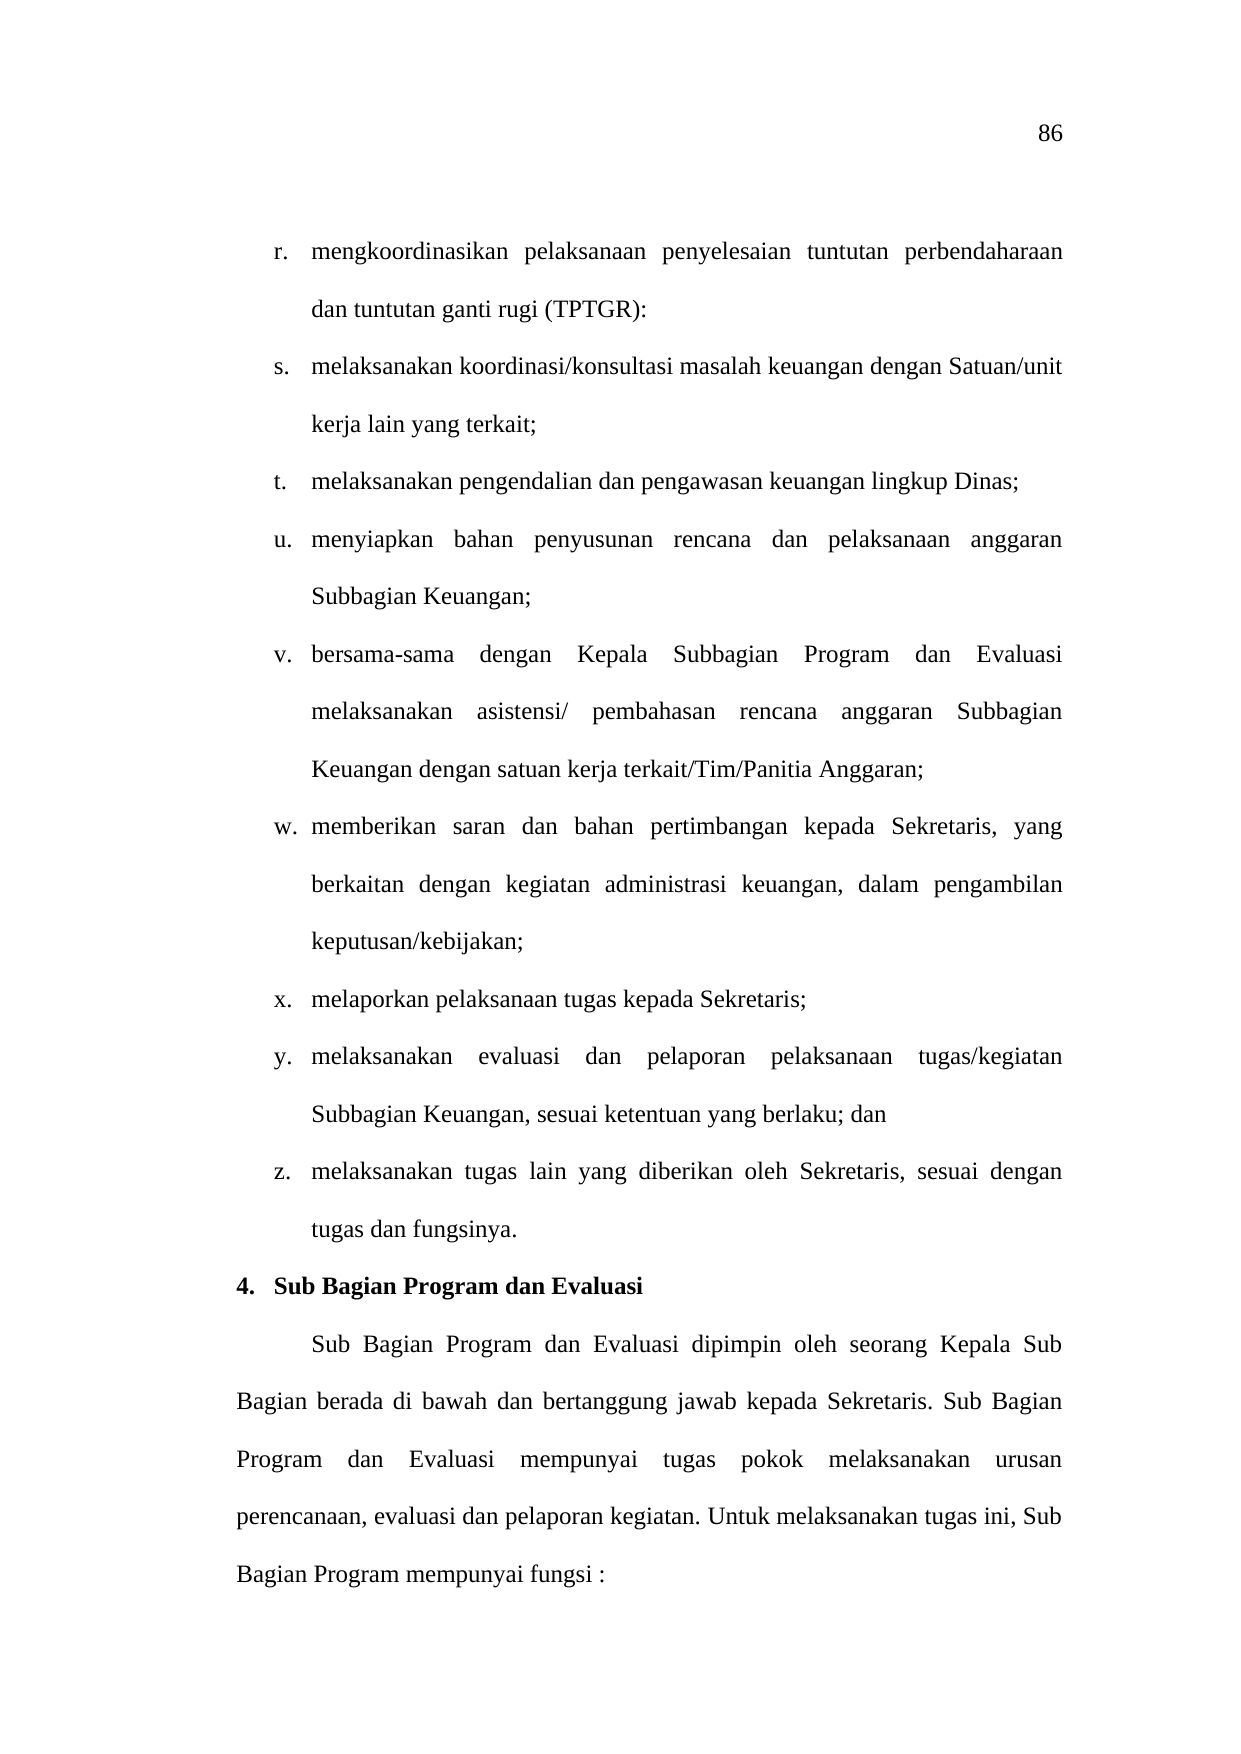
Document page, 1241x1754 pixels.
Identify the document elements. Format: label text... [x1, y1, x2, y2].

list Sub Bagian Program dan Evaluasi dipimpin oleh seorang Kepala Sub Bagian berada di bawah dan bertanggung jawab kepada Sekretaris. Sub Bagian Program dan Evaluasi mempunyai tugas pokok melaksanakan urusan perencanaan, evaluasi dan pelaporan kegiatan. Untuk melaksanakan tugas ini, Sub Bagian Program mempunyai fungsi : [236, 1329, 1063, 1587]
list melaporkan pelaksanaan tugas kepada Sekretaris; [274, 984, 1063, 1012]
list mengkoordinasikan pelaksanaan penyelesaian tuntutan perbendaharaan dan tuntutan ganti rugi (TPTGR): [274, 236, 1063, 322]
list melaksanakan koordinasi/konsultasi masalah keuangan dengan Satuan/unit kerja lain yang terkait; [274, 351, 1063, 437]
list bersama-sama dengan Kepala Subbagian Program dan Evaluasi melaksanakan asistensi/ pembahasan rencana anggaran Subbagian Keuangan dengan satuan kerja terkait/Tim/Panitia Anggaran; [274, 639, 1063, 782]
list memberikan saran dan bahan pertimbangan kepada Sekretaris, yang berkaitan dengan kegiatan administrasi keuangan, dalam pengambilan keputusan/kebijakan; [274, 811, 1063, 955]
list menyiapkan bahan penyusunan rencana dan pelaksanaan anggaran Subbagian Keuangan; [274, 524, 1063, 610]
list melaksanakan evaluasi dan pelaporan pelaksanaan tugas/kegiatan Subbagian Keuangan, sesuai ketentuan yang berlaku; dan [274, 1041, 1063, 1127]
list Sub Bagian Program dan Evaluasi [236, 1271, 1063, 1300]
list melaksanakan tugas lain yang diberikan oleh Sekretaris, sesuai dengan tugas dan fungsinya. [274, 1156, 1063, 1242]
list melaksanakan pengendalian dan pengawasan keuangan lingkup Dinas; [274, 466, 1063, 495]
